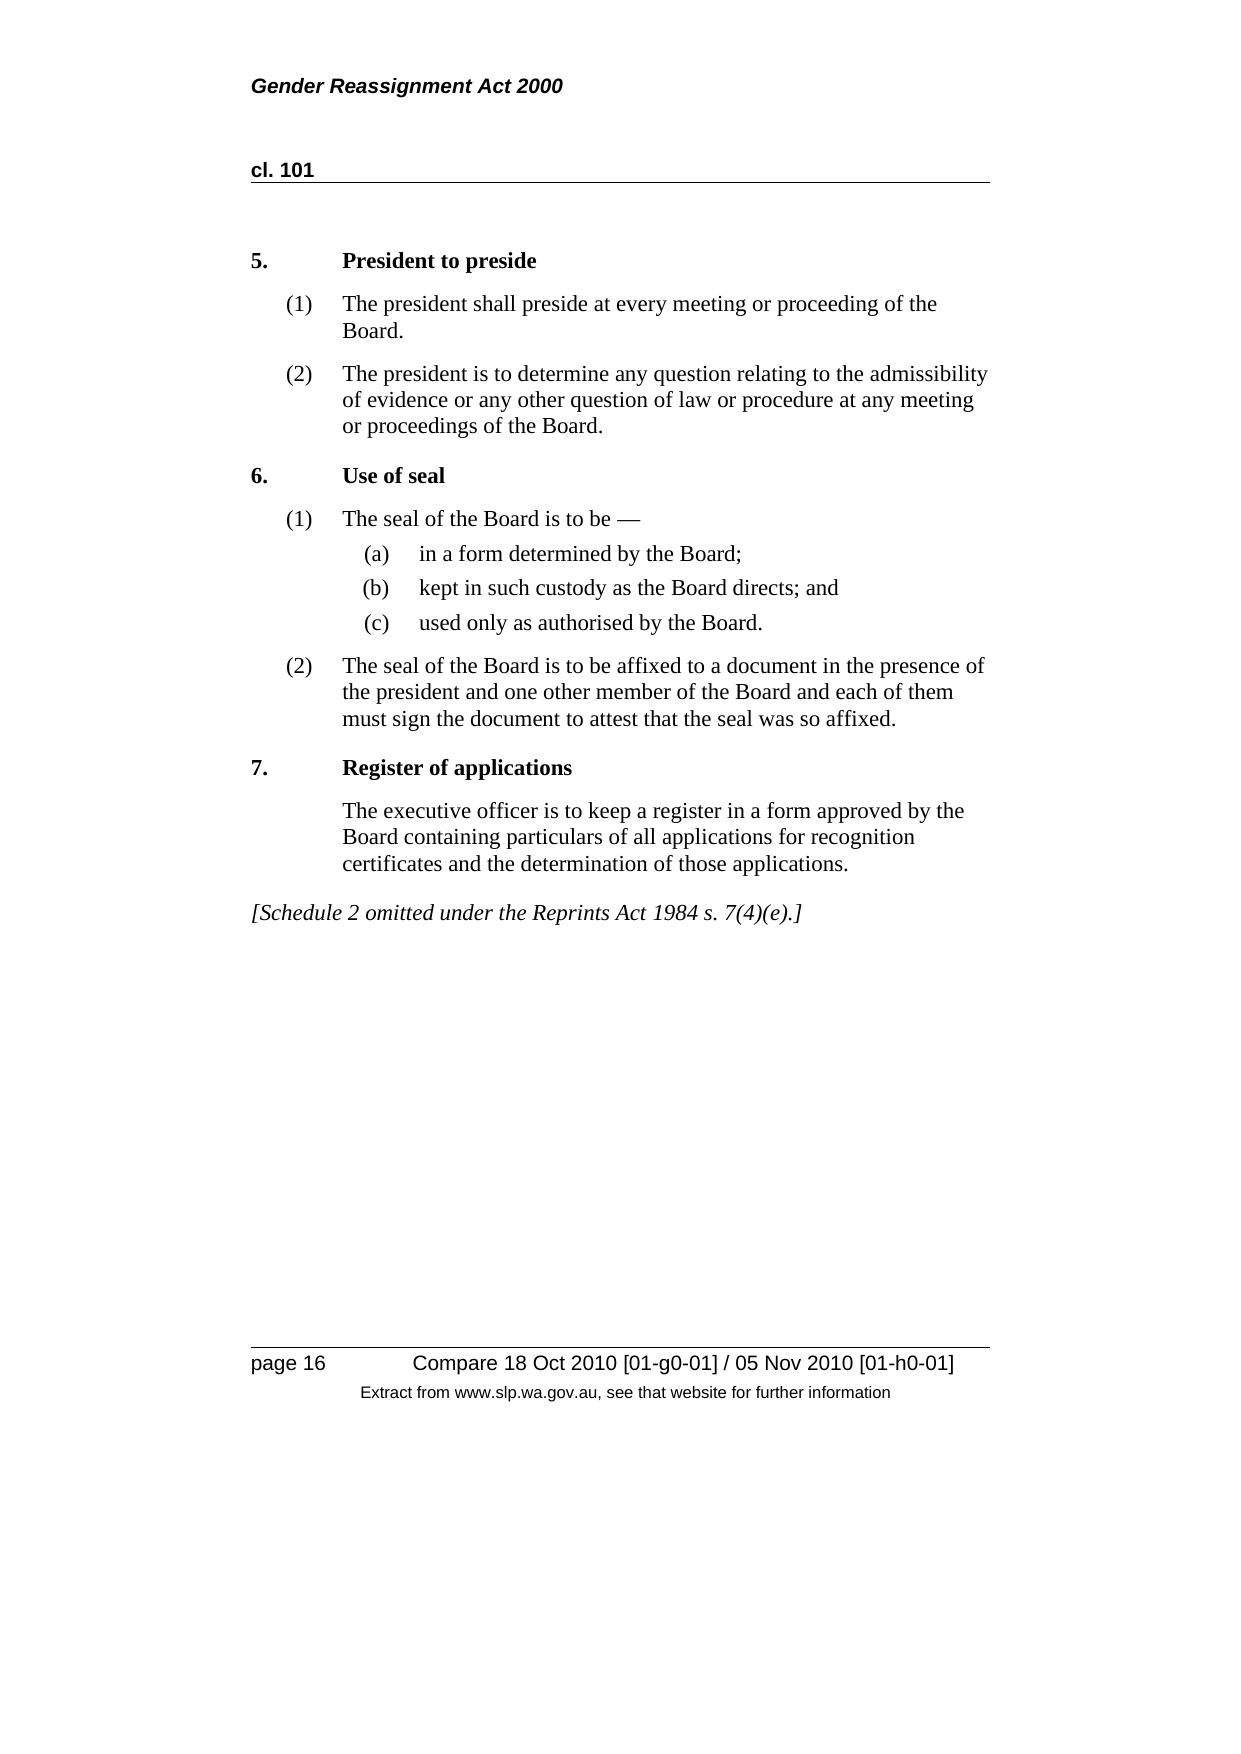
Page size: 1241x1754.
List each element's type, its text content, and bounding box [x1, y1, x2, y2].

subtitle 5. President to preside [251, 247, 990, 274]
text (b) kept in such custody as the Board directs; and [251, 574, 990, 601]
text (2) The president is to determine any question relating to the admissibility of evidence or any other question of law or procedure at any meeting or proceedings of the Board. [251, 360, 990, 439]
text The executive officer is to keep a register in a form approved by the Board containing particulars of all applications for recognition certificates and the determination of those applications. [251, 797, 990, 876]
subtitle 7. Register of applications [251, 754, 990, 780]
text (1) The seal of the Board is to be — [251, 505, 990, 531]
text (a) in a form determined by the Board; [251, 539, 990, 566]
text (c) used only as authorised by the Board. [251, 609, 990, 635]
text (2) The seal of the Board is to be affixed to a document in the presence of the president and one other member of the Board and each of them must sign the document to attest that the seal was so affixed. [251, 652, 990, 731]
text (1) The president shall preside at every meeting or proceeding of the Board. [251, 291, 990, 343]
text [Schedule 2 omitted under the Reprints Act 1984 s. 7(4)(e).] [251, 899, 990, 925]
subtitle 6. Use of seal [251, 462, 990, 488]
